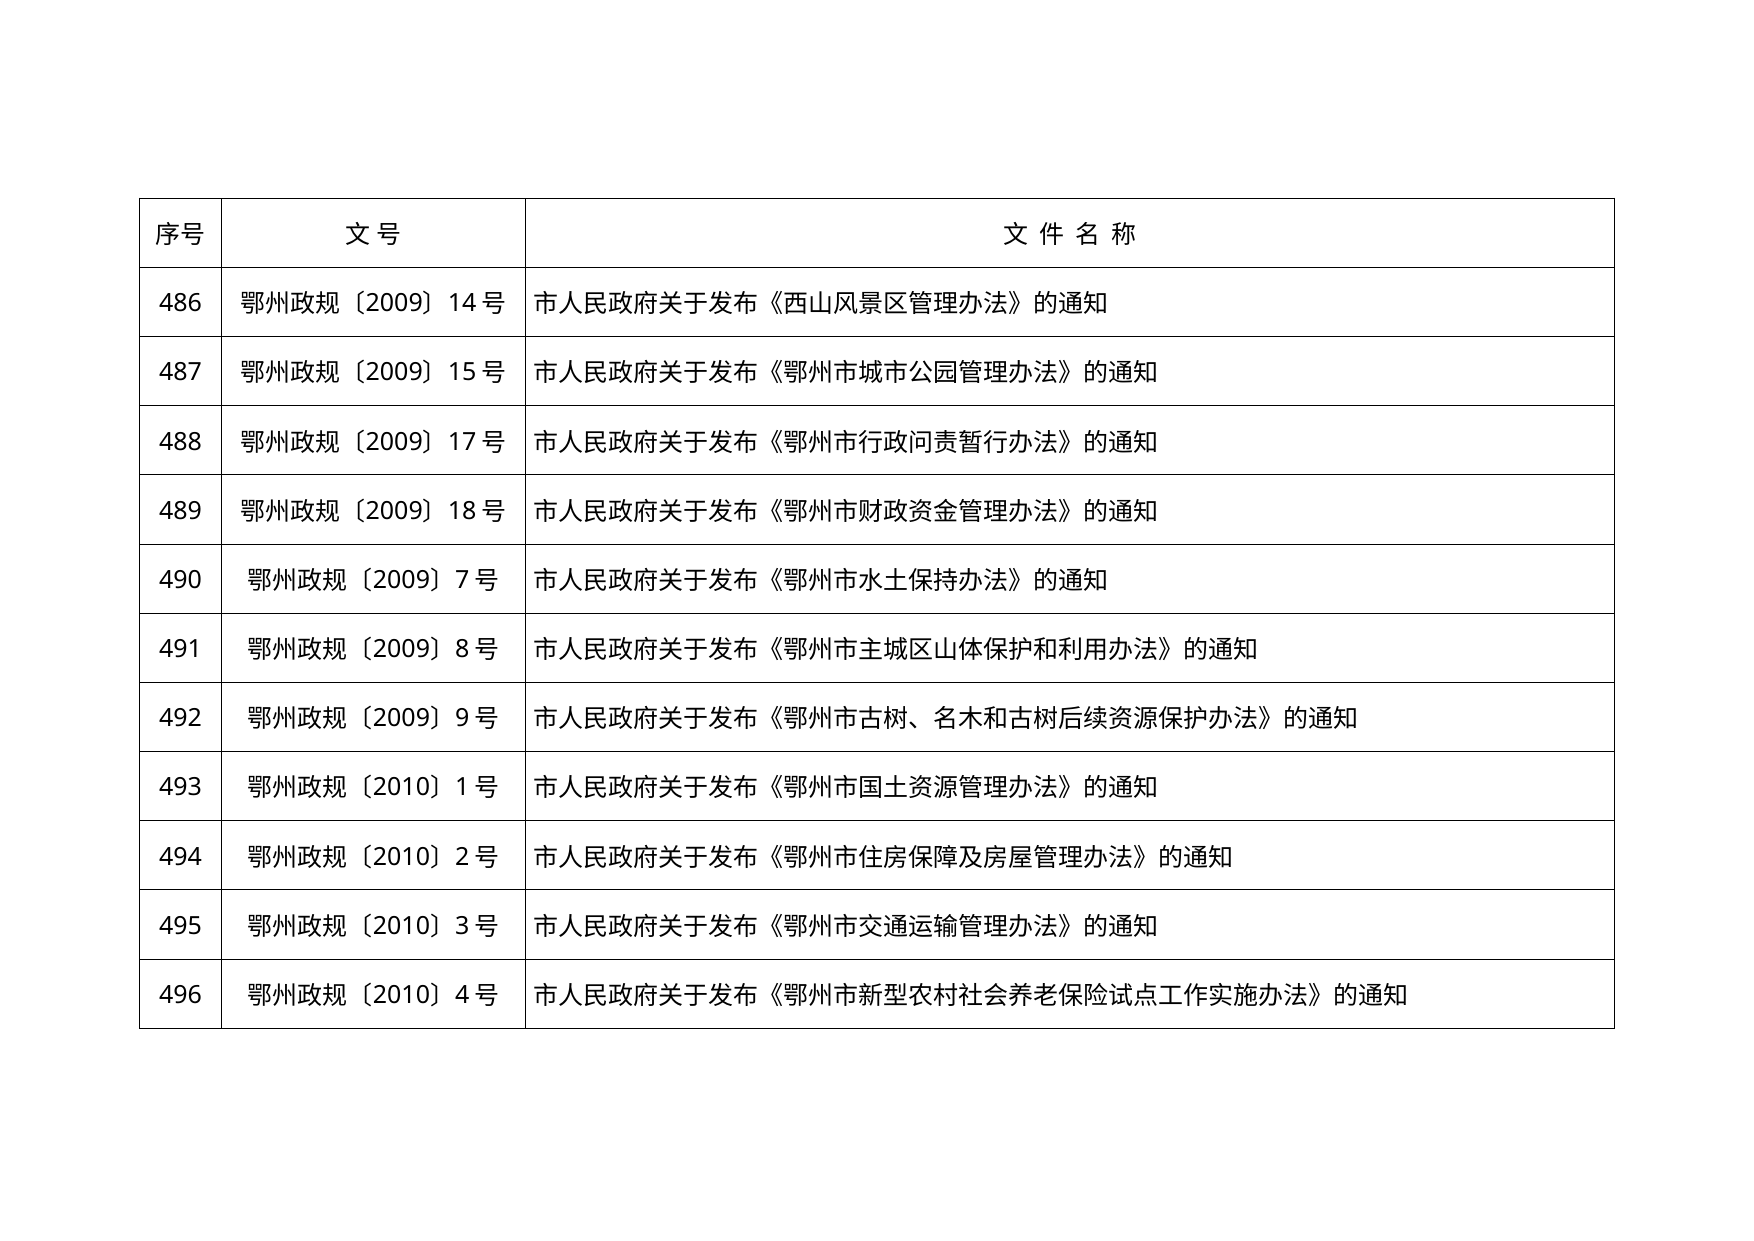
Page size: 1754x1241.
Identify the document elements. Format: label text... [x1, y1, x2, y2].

table_cell 市人民政府关于发布《鄂州市住房保障及房屋管理办法》的通知 [526, 821, 1614, 889]
table_cell 486 [140, 268, 221, 336]
table_cell 市人民政府关于发布《鄂州市水土保持办法》的通知 [526, 545, 1614, 613]
table_cell 487 [140, 337, 221, 405]
table_cell 鄂州政规〔2009〕17号 [222, 406, 525, 474]
table_header 文 号 [222, 199, 525, 267]
table_cell 494 [140, 821, 221, 889]
table_cell 489 [140, 475, 221, 543]
table_cell 鄂州政规〔2009〕8号 [222, 614, 525, 682]
table_cell 市人民政府关于发布《西山风景区管理办法》的通知 [526, 268, 1614, 336]
table_cell 鄂州政规〔2010〕1号 [222, 752, 525, 820]
table_cell 495 [140, 890, 221, 958]
table_cell 鄂州政规〔2010〕3号 [222, 890, 525, 958]
table_cell 496 [140, 960, 221, 1028]
table_cell 市人民政府关于发布《鄂州市新型农村社会养老保险试点工作实施办法》的通知 [526, 960, 1614, 1028]
table_cell 491 [140, 614, 221, 682]
table_cell 鄂州政规〔2010〕2号 [222, 821, 525, 889]
table_cell 市人民政府关于发布《鄂州市财政资金管理办法》的通知 [526, 475, 1614, 543]
table_cell 市人民政府关于发布《鄂州市行政问责暂行办法》的通知 [526, 406, 1614, 474]
table_cell 鄂州政规〔2010〕4号 [222, 960, 525, 1028]
table_cell 492 [140, 683, 221, 751]
table_cell 市人民政府关于发布《鄂州市主城区山体保护和利用办法》的通知 [526, 614, 1614, 682]
table_cell 市人民政府关于发布《鄂州市城市公园管理办法》的通知 [526, 337, 1614, 405]
table_cell 市人民政府关于发布《鄂州市交通运输管理办法》的通知 [526, 890, 1614, 958]
table_cell 鄂州政规〔2009〕14号 [222, 268, 525, 336]
table_cell 493 [140, 752, 221, 820]
table_cell 488 [140, 406, 221, 474]
table_cell 市人民政府关于发布《鄂州市国土资源管理办法》的通知 [526, 752, 1614, 820]
table_header 序号 [140, 199, 221, 267]
table_header 文 件 名 称 [526, 199, 1614, 267]
table_cell 鄂州政规〔2009〕9号 [222, 683, 525, 751]
table_cell 市人民政府关于发布《鄂州市古树、名木和古树后续资源保护办法》的通知 [526, 683, 1614, 751]
table_cell 鄂州政规〔2009〕7号 [222, 545, 525, 613]
table_cell 鄂州政规〔2009〕18号 [222, 475, 525, 543]
table_cell 490 [140, 545, 221, 613]
table_cell 鄂州政规〔2009〕15号 [222, 337, 525, 405]
